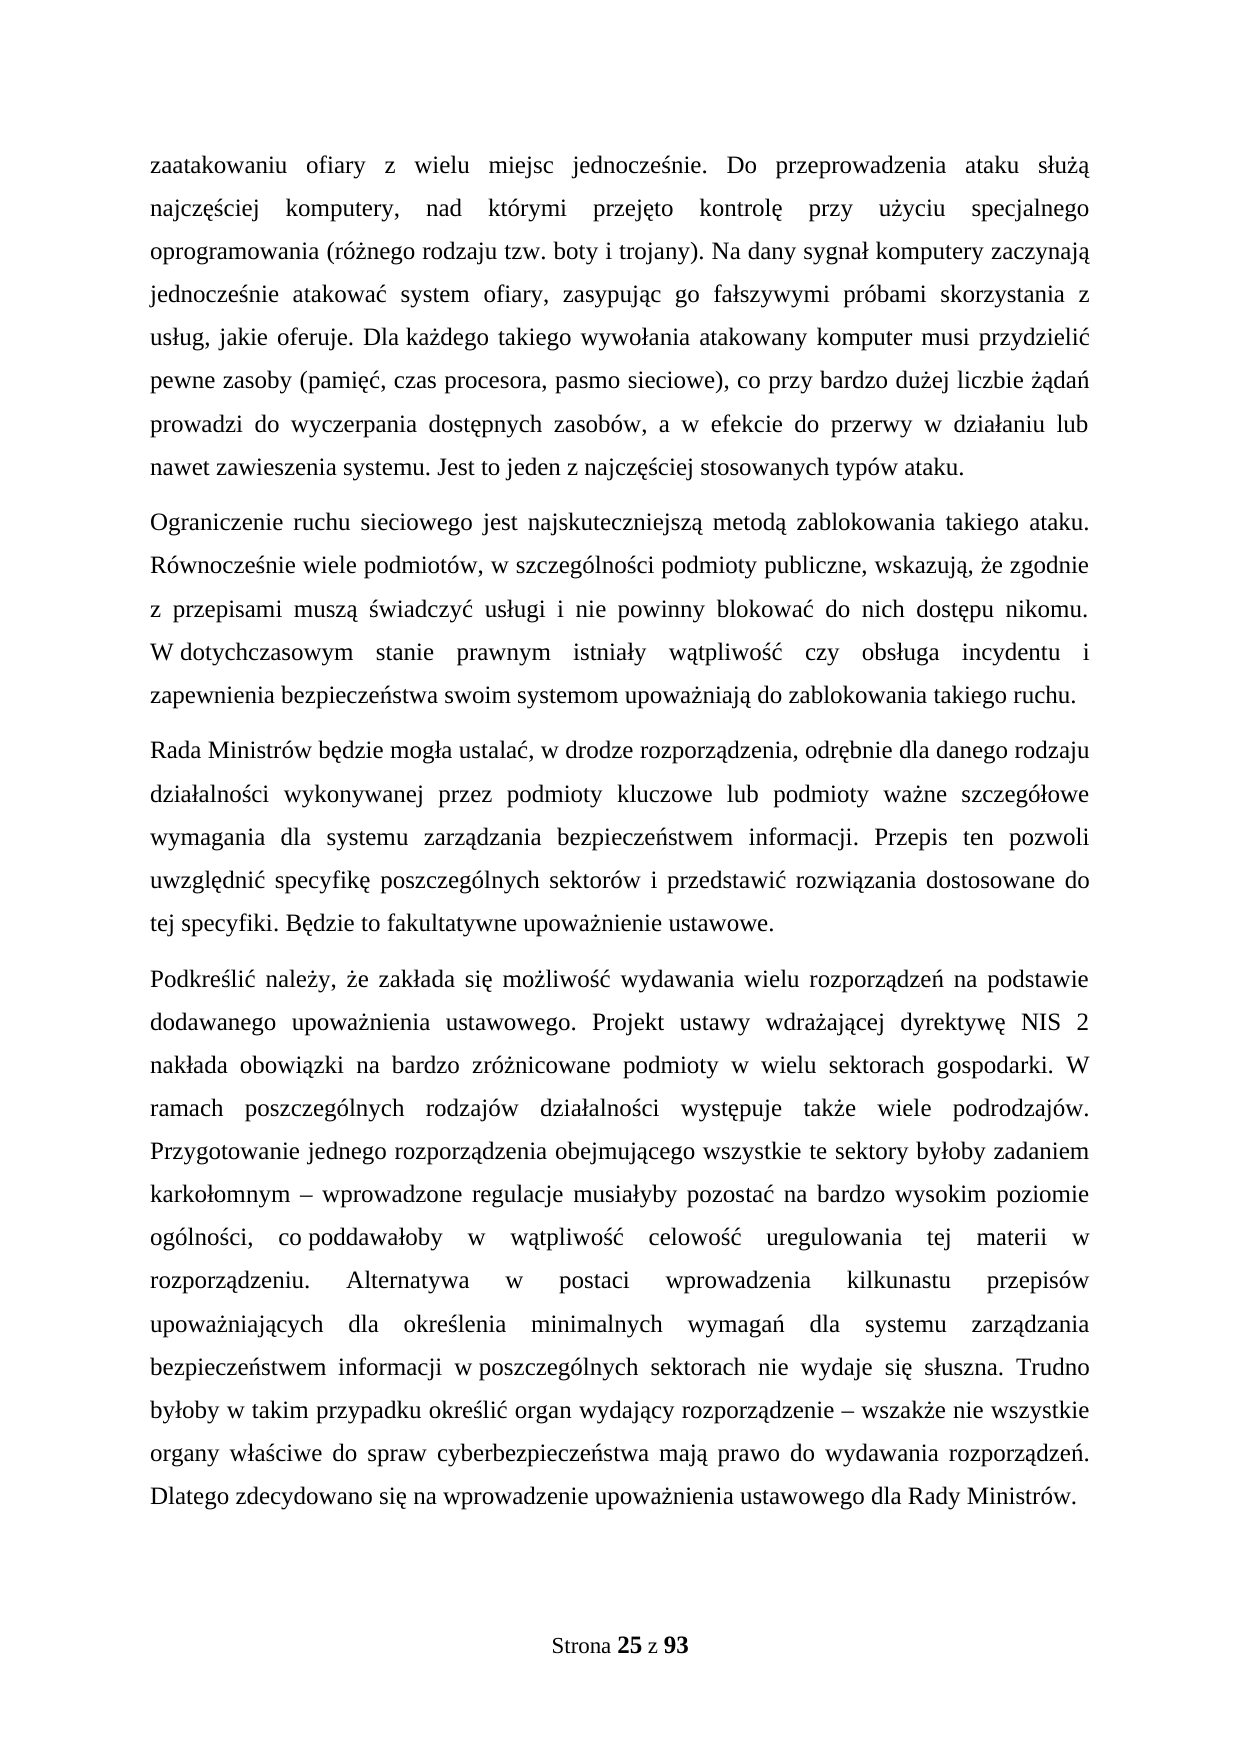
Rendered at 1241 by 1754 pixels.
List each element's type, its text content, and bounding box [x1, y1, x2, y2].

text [150, 150, 1090, 481]
text Podkreślić należy, że zakłada się możliwość wydawania wielu rozporządzeń na podstawie dodawanego upoważnienia ustawowego. Projekt ustawy wdrażającej dyrektywę NIS 2 nakłada obowiązki na bardzo zróżnicowane podmioty w wielu sektorach gospodarki. W ramach poszczególnych rodzajów działalności występuje także wiele podrodzajów. Przygotowanie jednego rozporządzenia obejmującego wszystkie te sektory byłoby zadaniem karkołomnym – wprowadzone regulacje musiałyby pozostać na bardzo wysokim poziomie ogólności, co poddawałoby w wątpliwość celowość uregulowania tej materii w rozporządzeniu. Alternatywa w postaci wprowadzenia kilkunastu przepisów upoważniających dla określenia minimalnych wymagań dla systemu zarządzania bezpieczeństwem informacji w poszczególnych sektorach nie wydaje się słuszna. Trudno byłoby w takim przypadku określić organ wydający rozporządzenie – wszakże nie wszystkie organy właściwe do spraw cyberbezpieczeństwa mają prawo do wydawania rozporządzeń. Dlatego zdecydowano się na wprowadzenie upoważnienia ustawowego dla Rady Ministrów. [150, 964, 1090, 1510]
text Ograniczenie ruchu sieciowego jest najskuteczniejszą metodą zablokowania takiego ataku. Równocześnie wiele podmiotów, w szczególności podmioty publiczne, wskazują, że zgodnie z przepisami muszą świadczyć usługi i nie powinny blokować do nich dostępu nikomu. W dotychczasowym stanie prawnym istniały wątpliwość czy obsługa incydentu i zapewnienia bezpieczeństwa swoim systemom upoważniają do zablokowania takiego ruchu. [150, 507, 1090, 709]
text Rada Ministrów będzie mogła ustalać, w drodze rozporządzenia, odrębnie dla danego rodzaju działalności wykonywanej przez podmioty kluczowe lub podmioty ważne szczegółowe wymagania dla systemu zarządzania bezpieczeństwem informacji. Przepis ten pozwoli uwzględnić specyfikę poszczególnych sektorów i przedstawić rozwiązania dostosowane do tej specyfiki. Będzie to fakultatywne upoważnienie ustawowe. [150, 736, 1090, 937]
